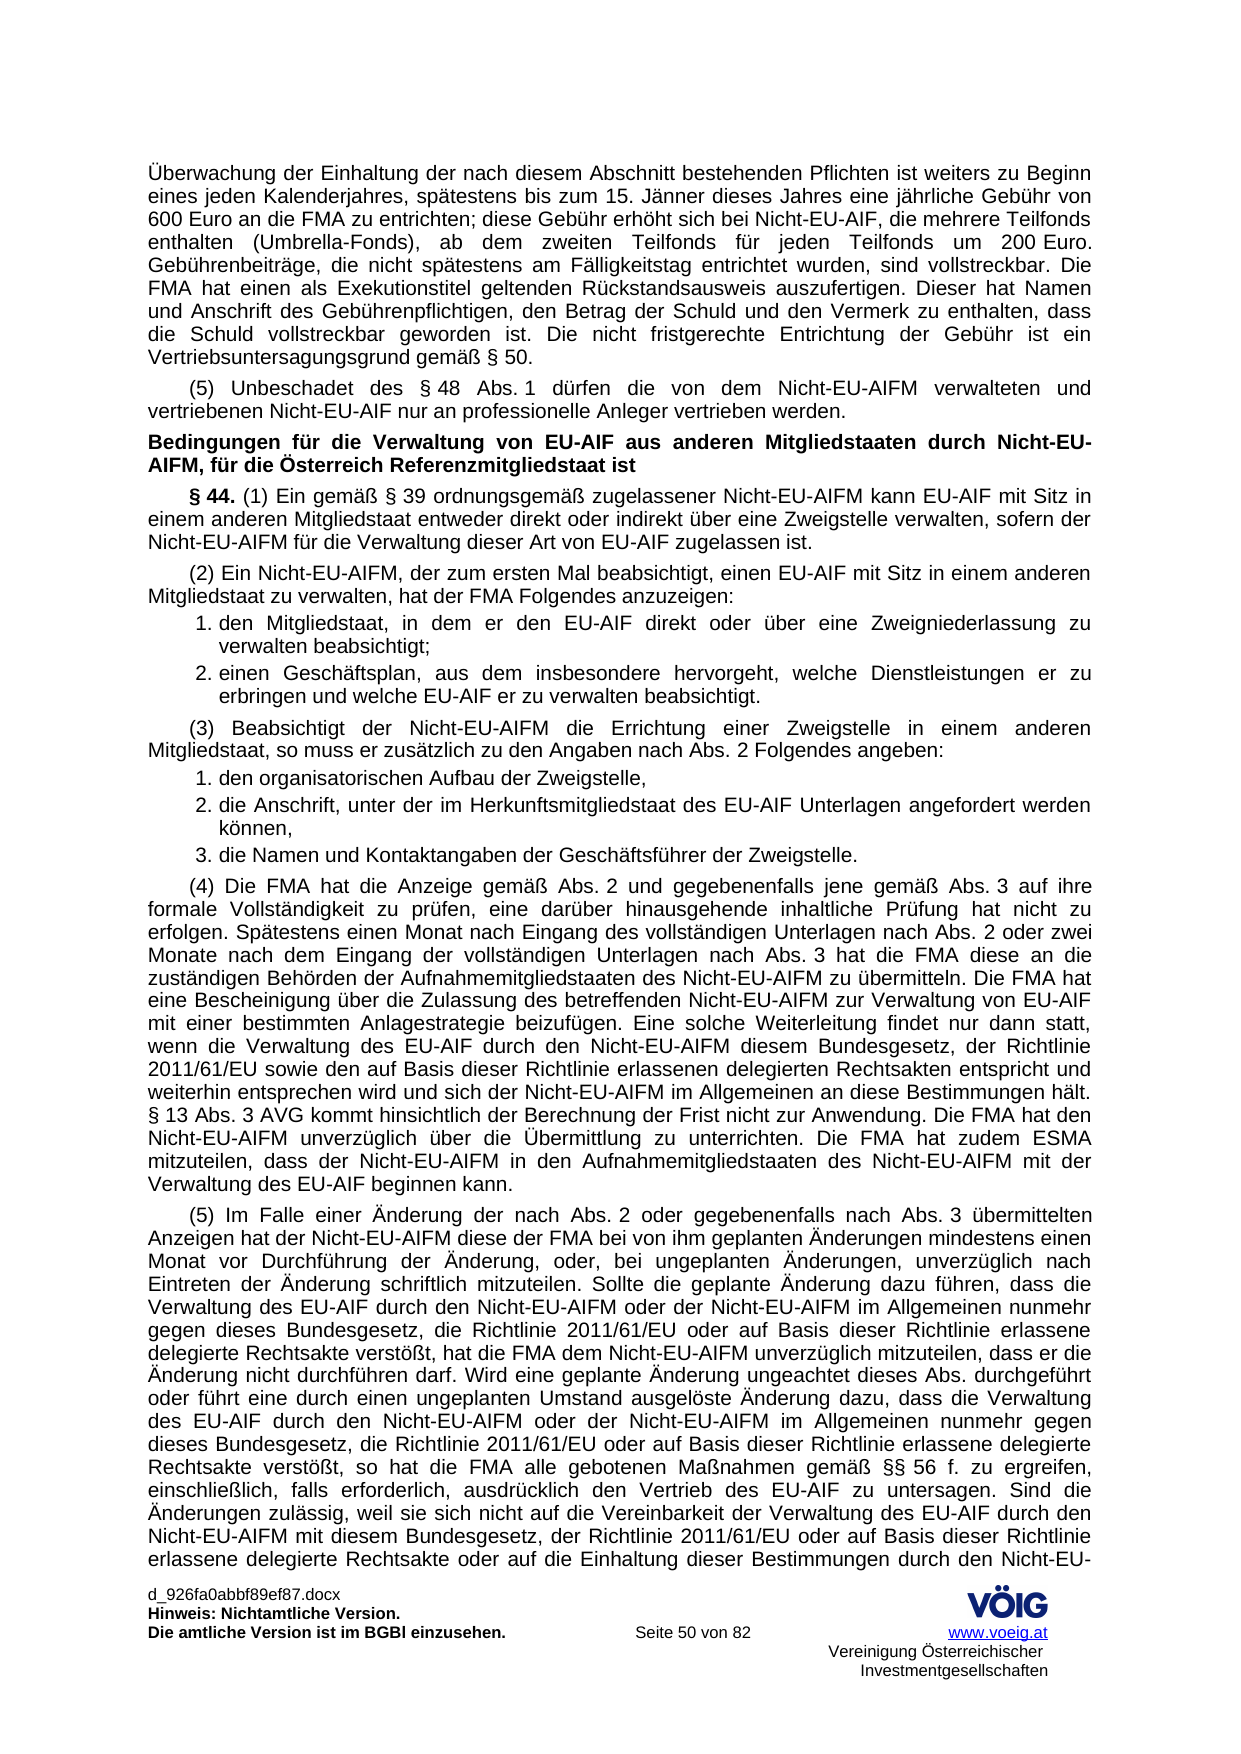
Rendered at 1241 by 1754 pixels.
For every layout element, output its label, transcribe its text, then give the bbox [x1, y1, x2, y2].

text (3) Beabsichtigt der Nicht-EU-AIFM die Errichtung einer Zweigstelle in einem anderen Mitgliedstaat, so muss er zusätzlich zu den Angaben nach Abs. 2 Folgendes angeben: [148, 717, 1093, 762]
text 1. den Mitgliedstaat, in dem er den EU-AIF direkt oder über eine Zweigniederlassung zu verwalten beabsichtigt; [148, 612, 1093, 658]
text Bedingungen für die Verwaltung von EU-AIF aus anderen Mitgliedstaaten durch Nicht-EU-AIFM, für die Österreich Referenzmitgliedstaat ist [148, 431, 1093, 477]
text 2. die Anschrift, unter der im Herkunftsmitgliedstaat des EU-AIF Unterlagen angefordert werden können, [148, 794, 1093, 839]
picture [967, 1585, 1048, 1618]
text (5) Unbeschadet des § 48 Abs. 1 dürfen die von dem Nicht-EU-AIFM verwalteten und vertriebenen Nicht-EU-AIF nur an professionelle Anleger vertrieben werden. [148, 377, 1093, 423]
text (4) Die FMA hat die Anzeige gemäß Abs. 2 und gegebenenfalls jene gemäß Abs. 3 auf ihre formale Vollständigkeit zu prüfen, eine darüber hinausgehende inhaltliche Prüfung hat nicht zu erfolgen. Spätestens einen Monat nach Eingang des vollständigen Unterlagen nach Abs. 2 oder zwei Monate nach dem Eingang der vollständigen Unterlagen nach Abs. 3 hat die FMA diese an die zuständigen Behörden der Aufnahmemitgliedstaaten des Nicht-EU-AIFM zu übermitteln. Die FMA hat eine Bescheinigung über die Zulassung des betreffenden Nicht-EU-AIFM zur Verwaltung von EU-AIF mit einer bestimmten Anlagestrategie beizufügen. Eine solche Weiterleitung findet nur dann statt, wenn die Verwaltung des EU-AIF durch den Nicht-EU-AIFM diesem Bundesgesetz, der Richtlinie 2011/61/EU sowie den auf Basis dieser Richtlinie erlassenen delegierten Rechtsakten entspricht und weiterhin entsprechen wird und sich der Nicht-EU-AIFM im Allgemeinen an diese Bestimmungen hält. § 13 Abs. 3 AVG kommt hinsichtlich der Berechnung der Frist nicht zur Anwendung. Die FMA hat den Nicht-EU-AIFM unverzüglich über die Übermittlung zu unterrichten. Die FMA hat zudem ESMA mitzuteilen, dass der Nicht-EU-AIFM in den Aufnahmemitgliedstaaten des Nicht-EU-AIFM mit der Verwaltung des EU-AIF beginnen kann. [148, 875, 1093, 1196]
text (2) Ein Nicht-EU-AIFM, der zum ersten Mal beabsichtigt, einen EU-AIF mit Sitz in einem anderen Mitgliedstaat zu verwalten, hat der FMA Folgendes anzuzeigen: [148, 562, 1093, 608]
text 3. die Namen und Kontaktangaben der Geschäftsführer der Zweigstelle. [148, 844, 1093, 867]
text 1. den organisatorischen Aufbau der Zweigstelle, [148, 767, 1093, 789]
text 2. einen Geschäftsplan, aus dem insbesondere hervorgeht, welche Dienstleistungen er zu erbringen und welche EU-AIF er zu verwalten beabsichtigt. [148, 662, 1093, 708]
text § 44. (1) Ein gemäß § 39 ordnungsgemäß zugelassener Nicht-EU-AIFM kann EU-AIF mit Sitz in einem anderen Mitgliedstaat entweder direkt oder indirekt über eine Zweigstelle verwalten, sofern der Nicht-EU-AIFM für die Verwaltung dieser Art von EU-AIF zugelassen ist. [148, 485, 1093, 554]
